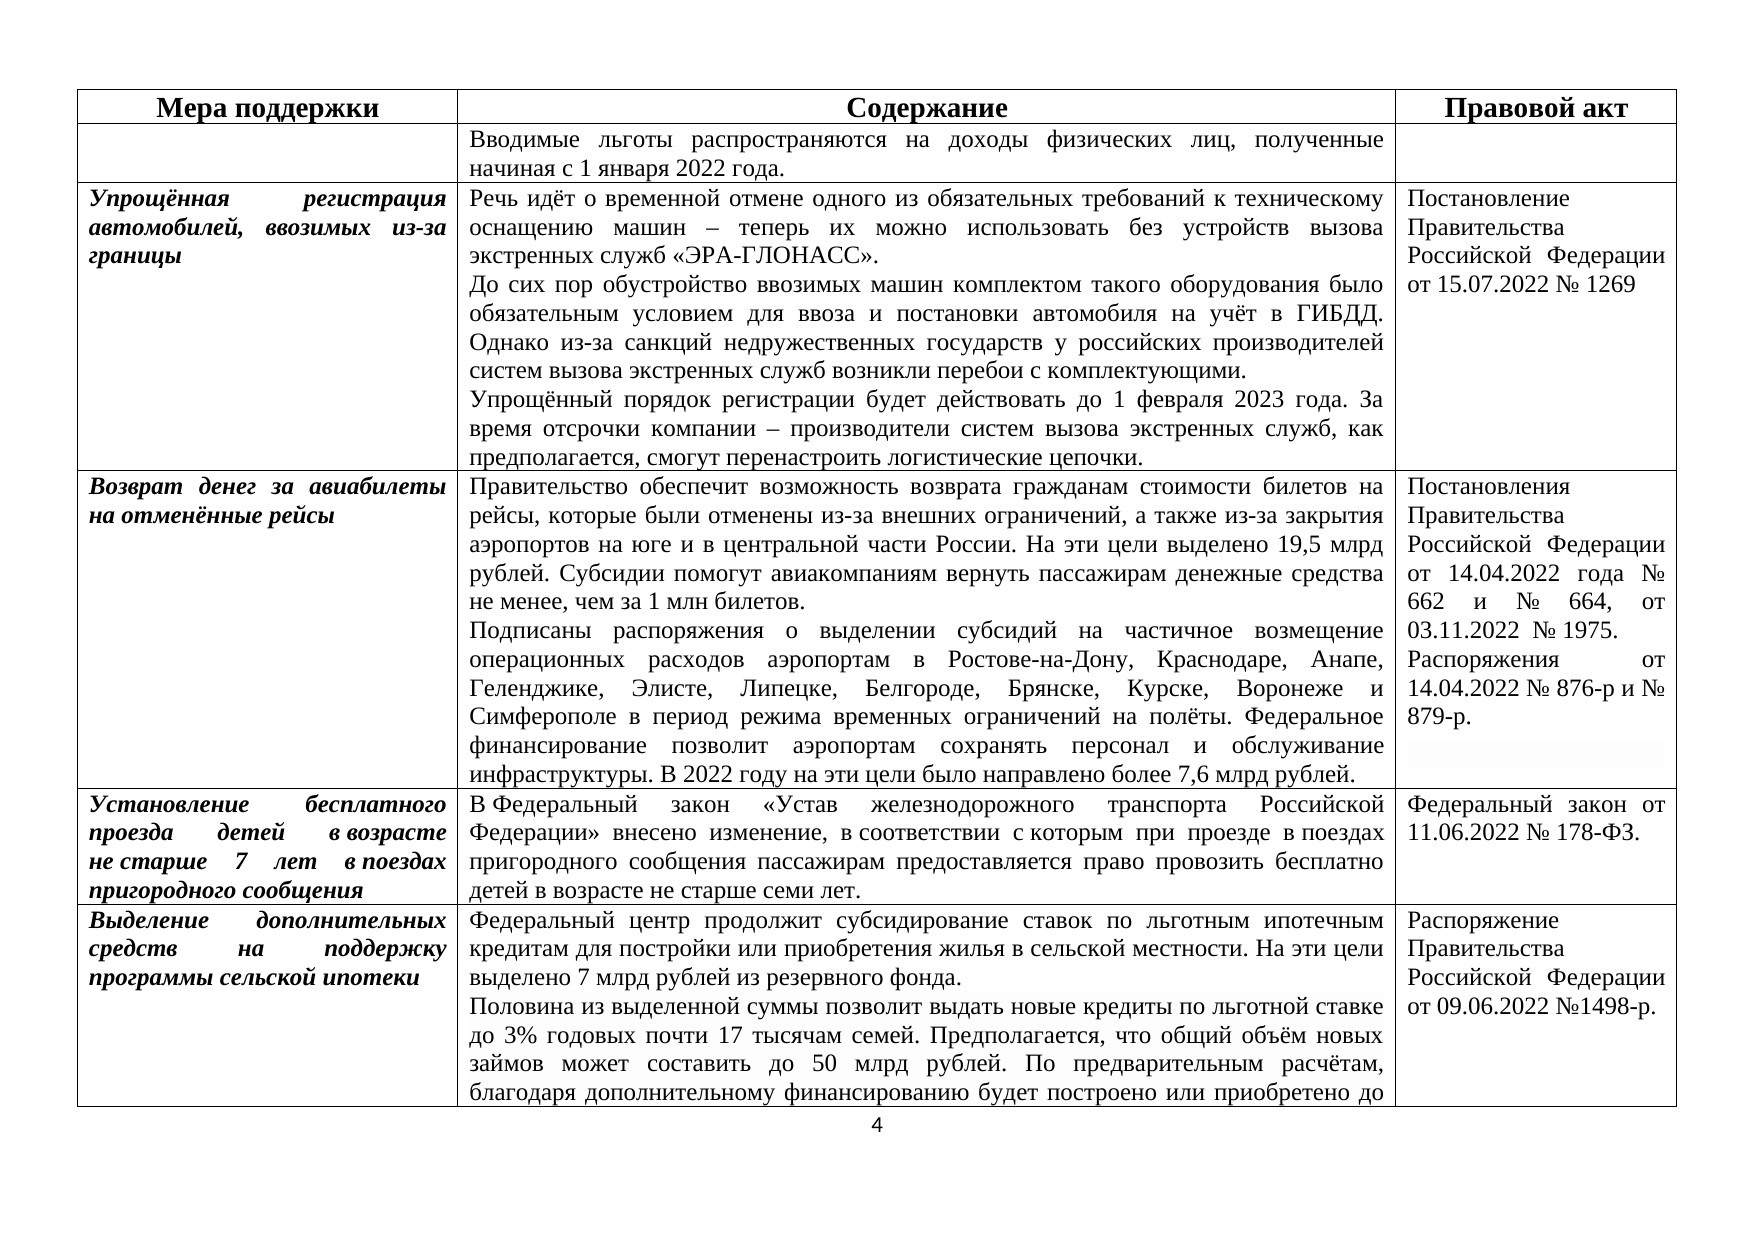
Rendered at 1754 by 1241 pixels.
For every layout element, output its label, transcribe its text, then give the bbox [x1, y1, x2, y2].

table_header Мера поддержки [78, 90, 457, 123]
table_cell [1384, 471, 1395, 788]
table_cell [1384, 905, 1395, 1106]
table_cell Федеральный закон от 11.06.2022 № 178-ФЗ. [1396, 789, 1676, 904]
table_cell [78, 905, 457, 1106]
table_cell Возврат денег за авиабилеты на отменённые рейсы [78, 471, 457, 788]
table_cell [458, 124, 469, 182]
table_cell Постановления Правительства Российской Федерации от 14.04.2022 года № 662 и № 664, от 03.11.2022 № 1975. Распоряжения от 14.04.2022 № 876-р и № 879-р. [1396, 471, 1676, 788]
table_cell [1396, 905, 1676, 1106]
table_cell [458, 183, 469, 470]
table_cell Постановление Правительства Российской Федерации от 15.07.2022 № 1269 [1396, 183, 1676, 470]
table_header Содержание [458, 90, 1395, 123]
table_cell Установление бесплатного проезда детей в возрасте не старше 7 лет в поездах пригородного сообщения [78, 789, 457, 904]
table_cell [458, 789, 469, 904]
table_header Правовой акт [1396, 90, 1676, 123]
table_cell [78, 124, 457, 182]
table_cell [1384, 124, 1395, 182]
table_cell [1396, 124, 1676, 182]
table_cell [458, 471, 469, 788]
table_cell Упрощённая регистрация автомобилей, ввозимых из-за границы [78, 183, 457, 470]
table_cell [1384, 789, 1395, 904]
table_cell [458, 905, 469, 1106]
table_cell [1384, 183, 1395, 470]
